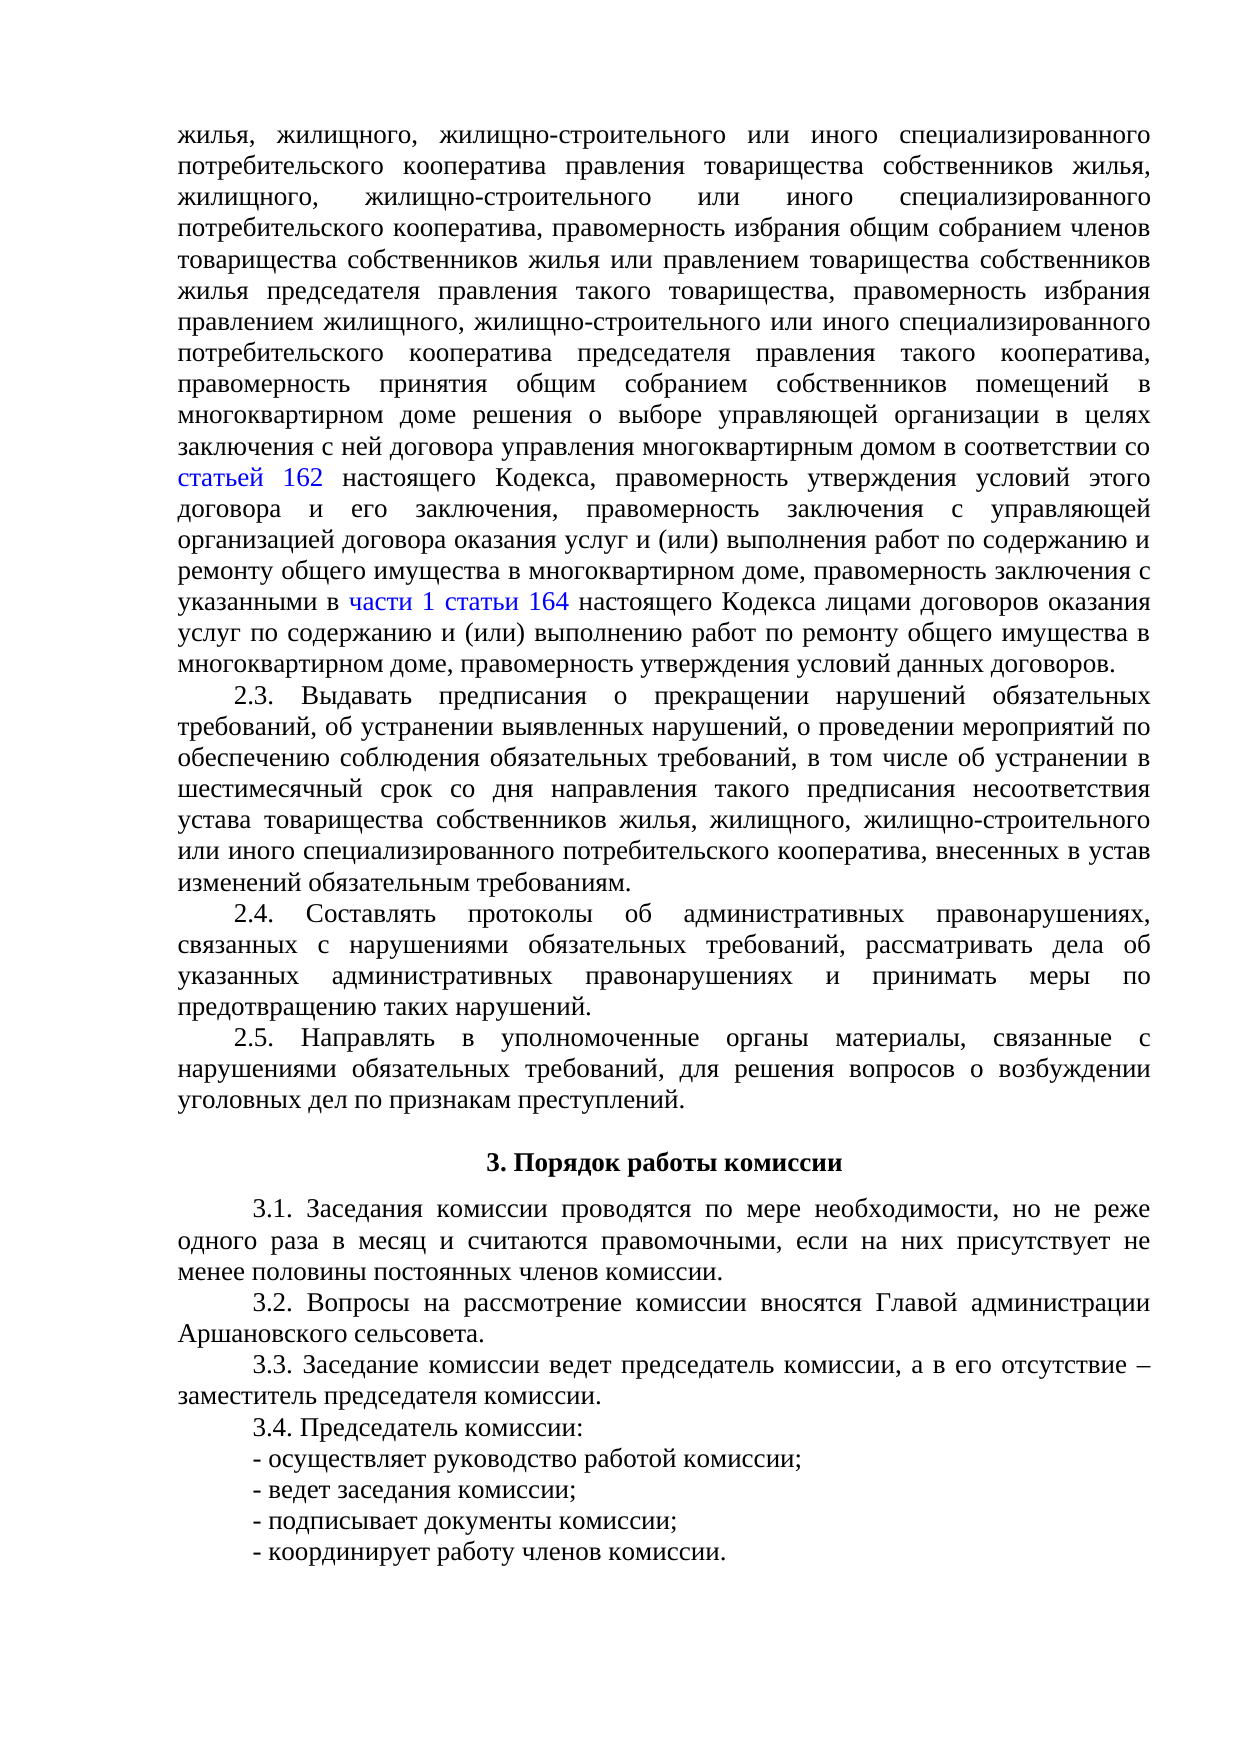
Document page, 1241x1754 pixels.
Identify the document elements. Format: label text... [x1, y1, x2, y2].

text - ведет заседания комиссии; [177, 1473, 1152, 1504]
text - осуществляет руководство работой комиссии; [177, 1442, 1152, 1473]
text 2.5. Направлять в уполномоченные органы материалы, связанные с нарушениями обязательных требований, для решения вопросов о возбуждении уголовных дел по признакам преступлений. [177, 1021, 1152, 1115]
text 3.1. Заседания комиссии проводятся по мере необходимости, но не реже одного раза в месяц и считаются правомочными, если на них присутствует не менее половины постоянных членов комиссии. [177, 1193, 1152, 1286]
text 3.3. Заседание комиссии ведет председатель комиссии, а в его отсутствие – заместитель председателя комиссии. [177, 1348, 1152, 1411]
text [177, 118, 1152, 679]
text - координирует работу членов комиссии. [177, 1535, 1152, 1566]
text 3.4. Председатель комиссии: [177, 1411, 1152, 1442]
text 3.2. Вопросы на рассмотрение комиссии вносятся Главой администрации Аршановского сельсовета. [177, 1286, 1152, 1348]
text 2.4. Составлять протоколы об административных правонарушениях, связанных с нарушениями обязательных требований, рассматривать дела об указанных административных правонарушениях и принимать меры по предотвращению таких нарушений. [177, 897, 1152, 1021]
text 2.3. Выдавать предписания о прекращении нарушений обязательных требований, об устранении выявленных нарушений, о проведении мероприятий по обеспечению соблюдения обязательных требований, в том числе об устранении в шестимесячный срок со дня направления такого предписания несоответствия устава товарищества собственников жилья, жилищного, жилищно-строительного или иного специализированного потребительского кооператива, внесенных в устав изменений обязательным требованиям. [177, 679, 1152, 897]
text - подписывает документы комиссии; [177, 1504, 1152, 1535]
text 3. Порядок работы комиссии [177, 1146, 1152, 1177]
